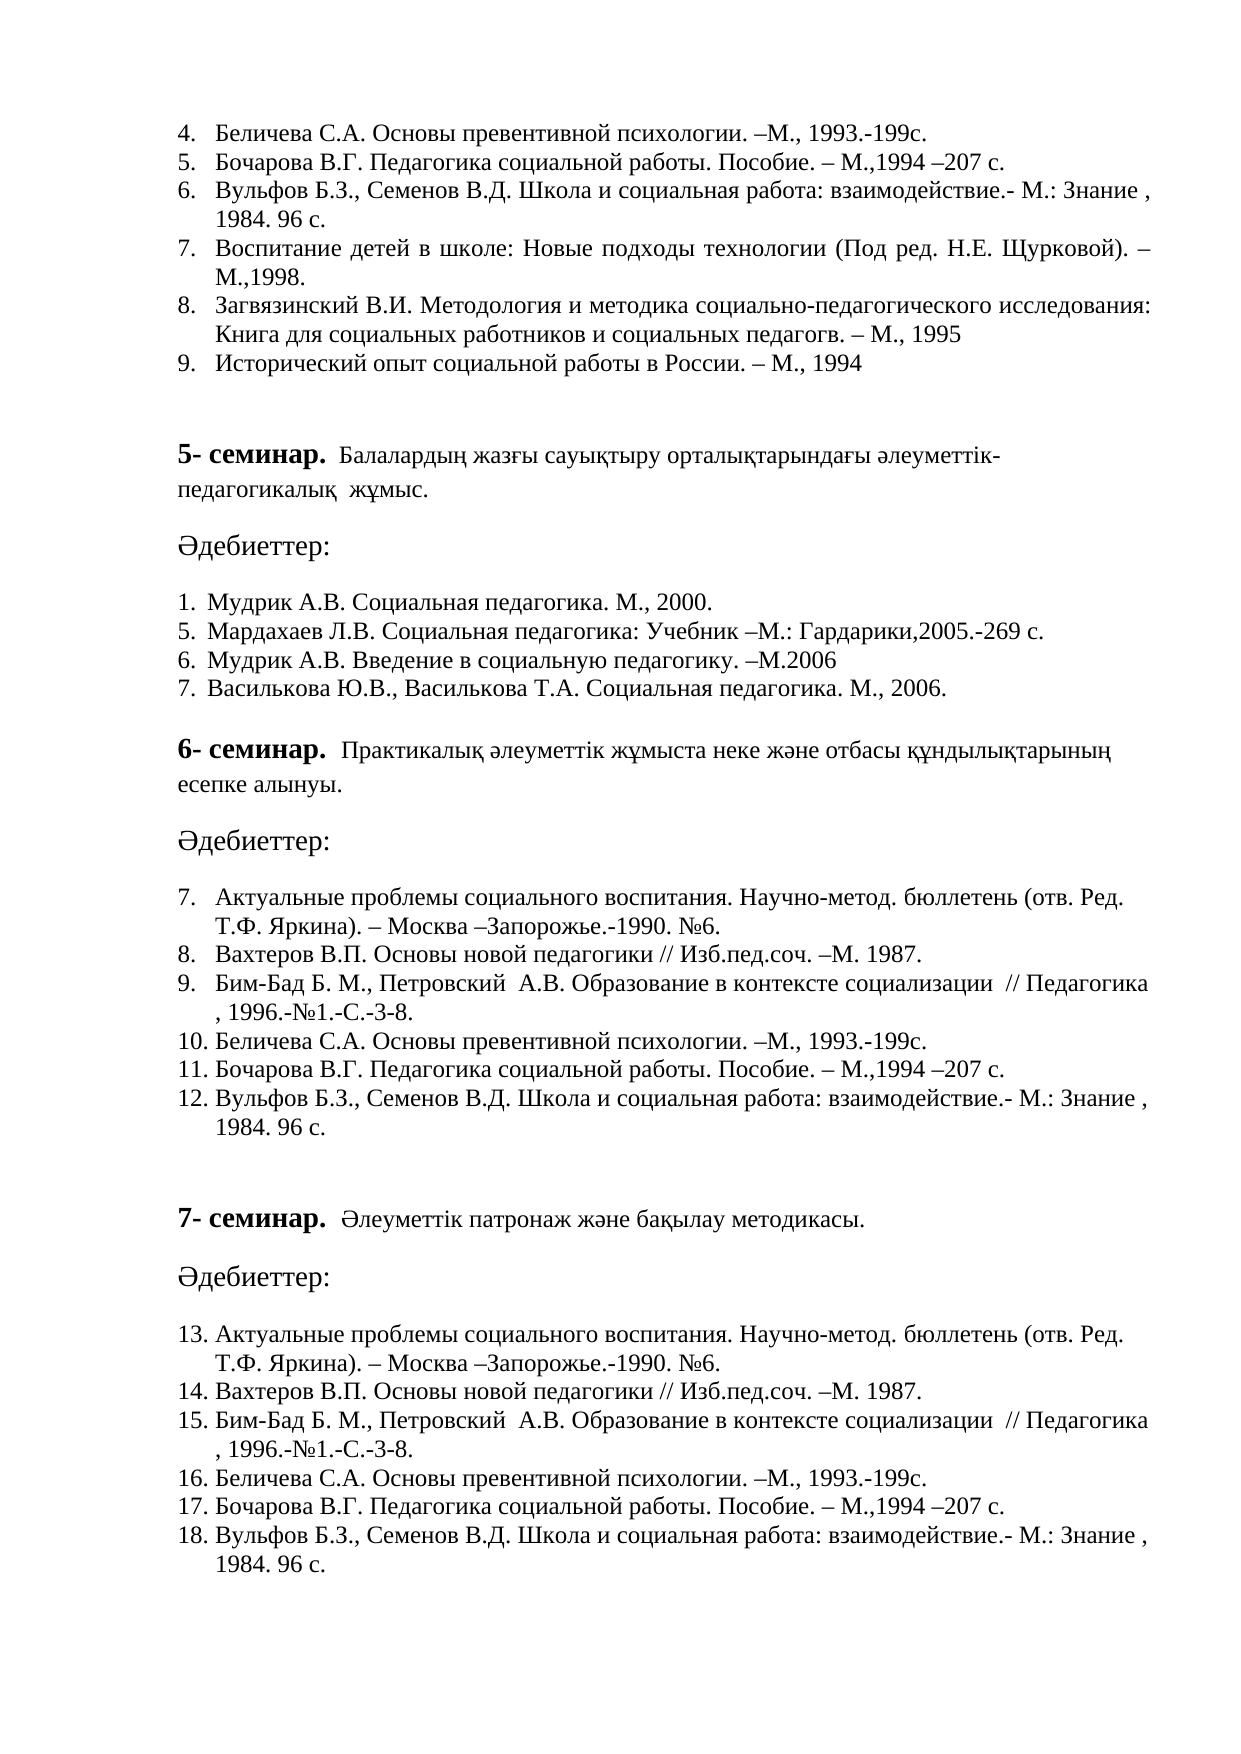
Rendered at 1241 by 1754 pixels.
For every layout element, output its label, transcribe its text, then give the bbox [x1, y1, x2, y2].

list Бим-Бад Б. М., Петровский А.В. Образование в контексте социализации // Педагогика , 1996.-№1.-С.-3-8. [177, 968, 1152, 1026]
list Беличева С.А. Основы превентивной психологии. –М., 1993.-199с. [177, 118, 1152, 147]
text 5- семинар. Балалардың жазғы сауықтыру орталықтарындағы әлеуметтік-педагогикалық жұмыс. [177, 436, 1152, 503]
list Бочарова В.Г. Педагогика социальной работы. Пособие. – М.,1994 –207 с. [177, 147, 1152, 176]
list Вульфов Б.З., Семенов В.Д. Школа и социальная работа: взаимодействие.- М.: Знание , 1984. 96 с. [177, 1520, 1152, 1578]
list Вахтеров В.П. Основы новой педагогики // Изб.пед.соч. –М. 1987. [177, 1376, 1152, 1405]
list Вульфов Б.З., Семенов В.Д. Школа и социальная работа: взаимодействие.- М.: Знание , 1984. 96 с. [177, 1083, 1152, 1141]
list Воспитание детей в школе: Новые подходы технологии (Под ред. Н.Е. Щурковой). – М.,1998. [177, 233, 1152, 291]
text Әдебиеттер: [177, 823, 1152, 856]
list Беличева С.А. Основы превентивной психологии. –М., 1993.-199с. [177, 1463, 1152, 1491]
text 7- семинар. Әлеуметтік патронаж және бақылау методикасы. [177, 1200, 1152, 1234]
list Бим-Бад Б. М., Петровский А.В. Образование в контексте социализации // Педагогика , 1996.-№1.-С.-3-8. [177, 1405, 1152, 1463]
list Беличева С.А. Основы превентивной психологии. –М., 1993.-199с. [177, 1026, 1152, 1054]
list Вахтеров В.П. Основы новой педагогики // Изб.пед.соч. –М. 1987. [177, 939, 1152, 968]
list Мудрик А.В. Введение в социальную педагогику. –М.2006 [177, 645, 1152, 673]
list Бочарова В.Г. Педагогика социальной работы. Пособие. – М.,1994 –207 с. [177, 1491, 1152, 1520]
list Василькова Ю.В., Василькова Т.А. Социальная педагогика. М., 2006. [177, 673, 1152, 702]
list Мудрик А.В. Социальная педагогика. М., 2000. [177, 587, 1152, 616]
list Вульфов Б.З., Семенов В.Д. Школа и социальная работа: взаимодействие.- М.: Знание , 1984. 96 с. [177, 176, 1152, 233]
list Исторический опыт социальной работы в России. – М., 1994 [177, 348, 1152, 377]
list Бочарова В.Г. Педагогика социальной работы. Пособие. – М.,1994 –207 с. [177, 1054, 1152, 1083]
list Загвязинский В.И. Методология и методика социально-педагогического исследования: Книга для социальных работников и социальных педагогв. – М., 1995 [177, 291, 1152, 348]
list Актуальные проблемы социального воспитания. Научно-метод. бюллетень (отв. Ред. Т.Ф. Яркина). – Москва –Запорожье.-1990. №6. [177, 882, 1152, 939]
text Әдебиеттер: [177, 528, 1152, 561]
list Актуальные проблемы социального воспитания. Научно-метод. бюллетень (отв. Ред. Т.Ф. Яркина). – Москва –Запорожье.-1990. №6. [177, 1319, 1152, 1376]
text 6- семинар. Практикалық әлеуметтік жұмыста неке және отбасы құндылықтарының есепке алынуы. [177, 731, 1152, 798]
text Әдебиеттер: [177, 1259, 1152, 1293]
list Мардахаев Л.В. Социальная педагогика: Учебник –М.: Гардарики,2005.-269 с. [177, 616, 1152, 645]
